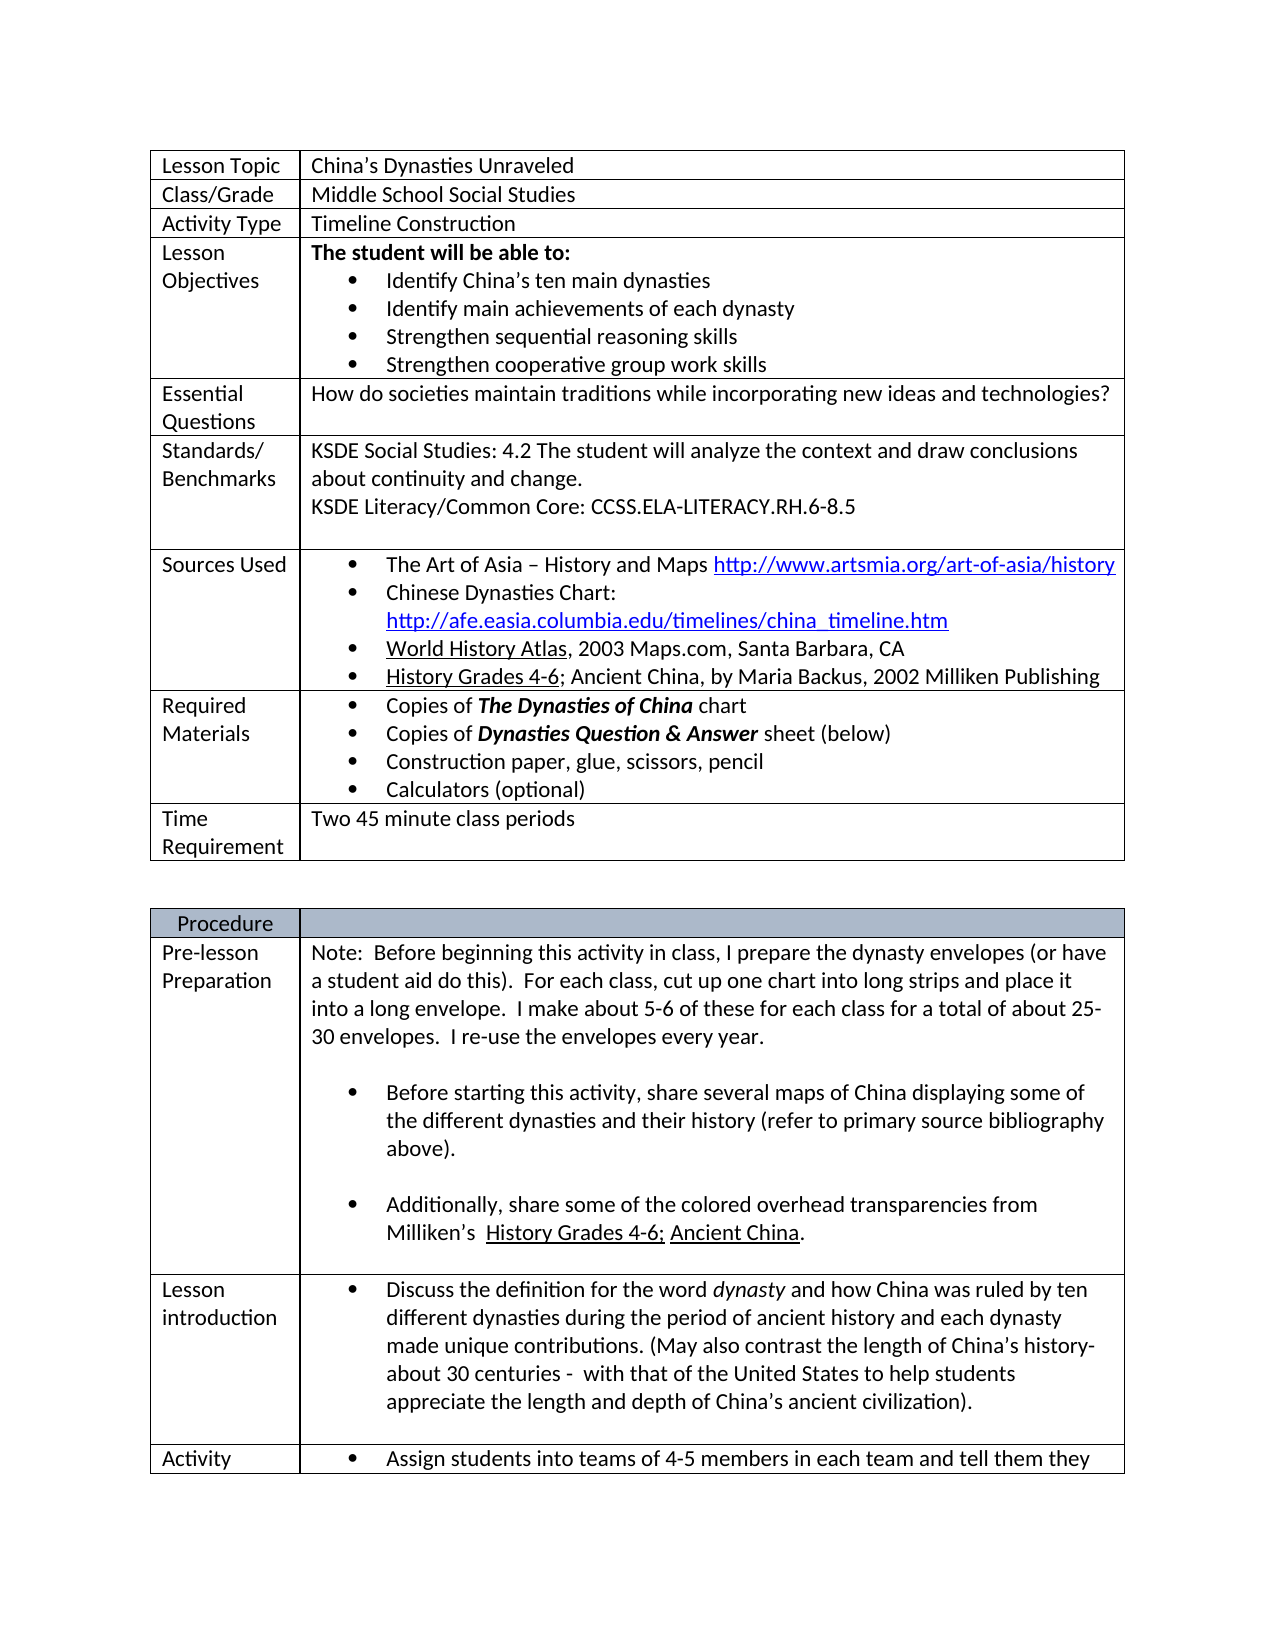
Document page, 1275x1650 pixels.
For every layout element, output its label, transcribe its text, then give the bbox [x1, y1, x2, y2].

table_cell Essential Questions [151, 379, 299, 435]
table_cell The student will be able to: Identify China’s ten main dynasties Identify main achievements of each dynasty Strengthen sequential reasoning skills Strengthen cooperative group work skills [301, 238, 1124, 378]
table_header Procedure [151, 909, 299, 937]
table_cell The Art of Asia – History and Maps http://www.artsmia.org/art-of-asia/history Chinese Dynasties Chart: http://afe.easia.columbia.edu/timelines/china_timeline.htm World History Atlas, 2003 Maps.com, Santa Barbara, CA History Grades 4-6; Ancient China, by Maria Backus, 2002 Milliken Publishing [301, 550, 1124, 690]
table_cell Note: Before beginning this activity in class, I prepare the dynasty envelopes (or have a student aid do this). For each class, cut up one chart into long strips and place it into a long envelope. I make about 5-6 of these for each class for a total of about 25-30 envelopes. I re-use the envelopes every year. Before starting this activity, share several maps of China displaying some of the different dynasties and their history (refer to primary source bibliography above). Additionally, share some of the colored overhead transparencies from Milliken’s History Grades 4-6; Ancient China. [301, 938, 1124, 1274]
table_cell KSDE Social Studies: 4.2 The student will analyze the context and draw conclusions about continuity and change. KSDE Literacy/Common Core: CCSS.ELA-LITERACY.RH.6-8.5 [301, 436, 1124, 549]
table_cell How do societies maintain traditions while incorporating new ideas and technologies? [301, 379, 1124, 435]
table_cell Activity [151, 1445, 299, 1473]
table_cell Lesson introduction [151, 1275, 299, 1443]
table_cell Two 45 minute class periods [301, 804, 1124, 860]
table_cell Class/Grade [151, 180, 299, 208]
table_cell Sources Used [151, 550, 299, 690]
table_header China’s Dynasties Unraveled [301, 151, 1124, 179]
table_cell Pre-lesson Preparation [151, 938, 299, 1274]
table_cell Activity Type [151, 209, 299, 237]
table_cell Time Requirement [151, 804, 299, 860]
table_cell Copies of The Dynasties of China chart Copies of Dynasties Question & Answer sheet (below) Construction paper, glue, scissors, pencil Calculators (optional) [301, 691, 1124, 803]
table_header Lesson Topic [151, 151, 299, 179]
table_cell Standards/ Benchmarks [151, 436, 299, 549]
table_cell Timeline Construction [301, 209, 1124, 237]
table_cell Lesson Objectives [151, 238, 299, 378]
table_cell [301, 1445, 1124, 1473]
table_cell Required Materials [151, 691, 299, 803]
table_header [301, 909, 1124, 937]
table_cell Middle School Social Studies [301, 180, 1124, 208]
table_cell Discuss the definition for the word dynasty and how China was ruled by ten different dynasties during the period of ancient history and each dynasty made unique contributions. (May also contrast the length of China’s history- about 30 centuries - with that of the United States to help students appreciate the length and depth of China’s ancient civilization). [301, 1275, 1124, 1443]
